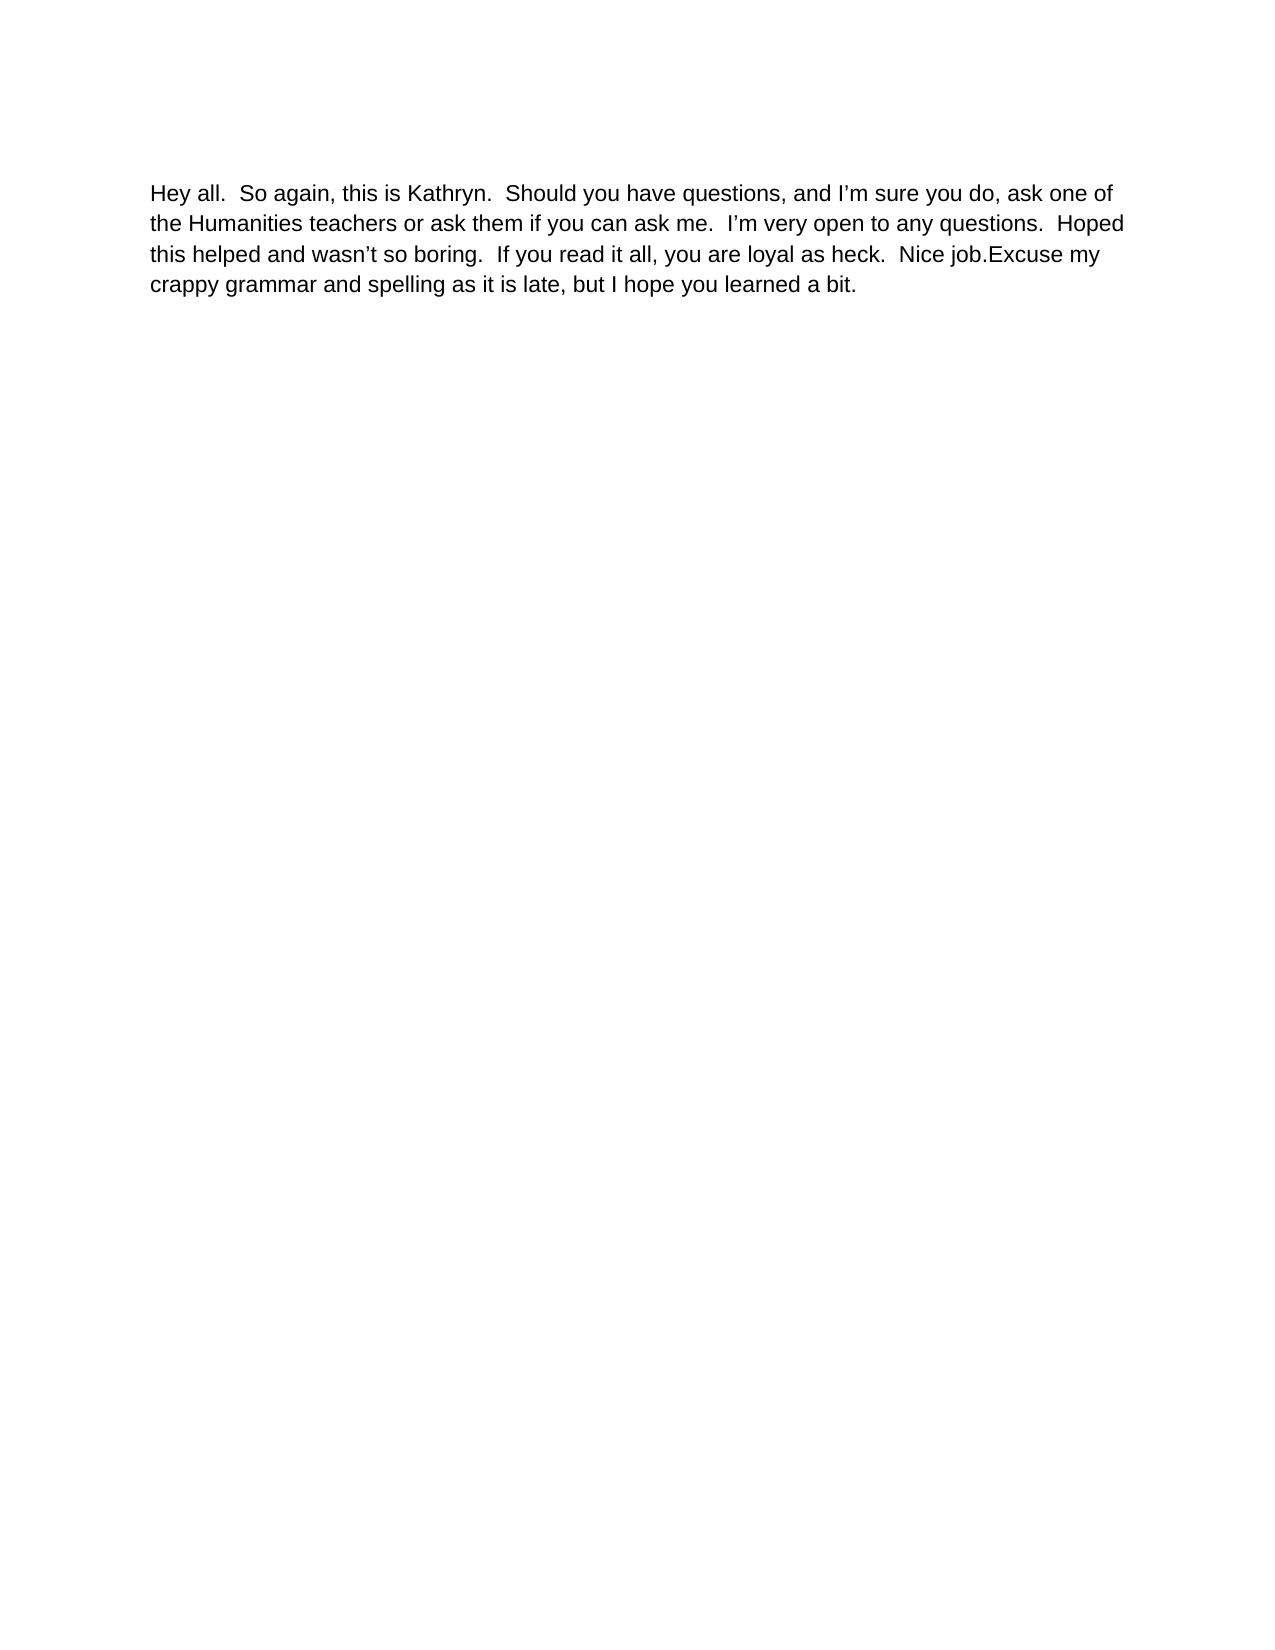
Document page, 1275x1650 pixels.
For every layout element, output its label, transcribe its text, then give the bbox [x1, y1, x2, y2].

text Hey all. So again, this is Kathryn. Should you have questions, and I’m sure you do, ask one of the Humanities teachers or ask them if you can ask me. I’m very open to any questions. Hoped this helped and wasn’t so boring. If you read it all, you are loyal as heck. Nice job.Excuse my crappy grammar and spelling as it is late, but I hope you learned a bit. [150, 180, 1125, 297]
